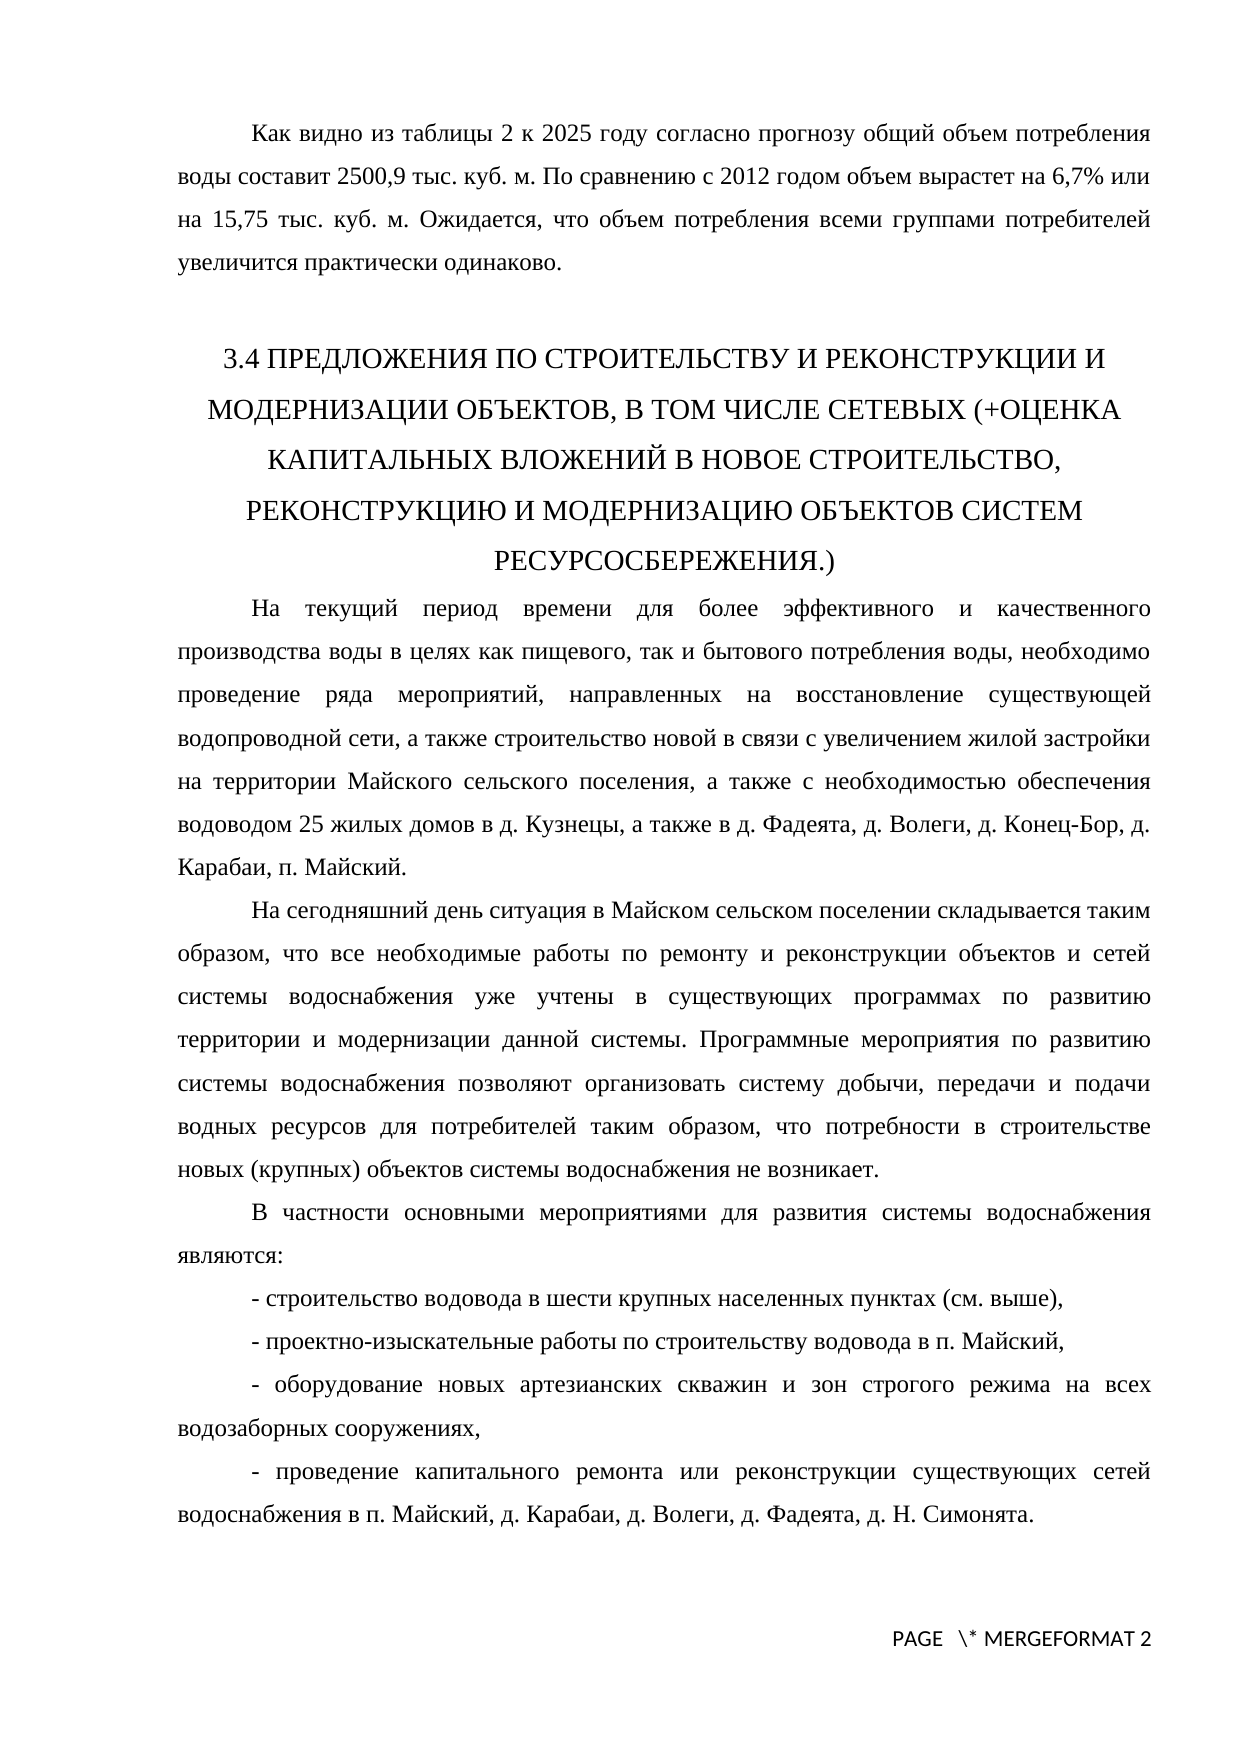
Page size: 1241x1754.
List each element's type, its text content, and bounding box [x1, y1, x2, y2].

text На текущий период времени для более эффективного и качественного производства воды в целях как пищевого, так и бытового потребления воды, необходимо проведение ряда мероприятий, направленных на восстановление существующей водопроводной сети, а также строительство новой в связи с увеличением жилой застройки на территории Майского сельского поселения, а также с необходимостью обеспечения водоводом 25 жилых домов в д. Кузнецы, а также в д. Фадеята, д. Волеги, д. Конец-Бор, д. Карабаи, п. Майский. [177, 593, 1152, 881]
text На сегодняшний день ситуация в Майском сельском поселении складывается таким образом, что все необходимые работы по ремонту и реконструкции объектов и сетей системы водоснабжения уже учтены в существующих программах по развитию территории и модернизации данной системы. Программные мероприятия по развитию системы водоснабжения позволяют организовать систему добычи, передачи и подачи водных ресурсов для потребителей таким образом, что потребности в строительстве новых (крупных) объектов системы водоснабжения не возникает. [177, 895, 1152, 1183]
text Как видно из таблицы 2 к 2025 году согласно прогнозу общий объем потребления воды составит 2500,9 тыс. куб. м. По сравнению с 2012 годом объем вырастет на 6,7% или на 15,75 тыс. куб. м. Ожидается, что объем потребления всеми группами потребителей увеличится практически одинаково. [177, 118, 1152, 276]
text - проектно-изыскательные работы по строительству водовода в п. Майский, [177, 1326, 1152, 1355]
text - оборудование новых артезианских скважин и зон строгого режима на всех водозаборных сооружениях, [177, 1369, 1152, 1441]
text - строительство водовода в шести крупных населенных пунктах (см. выше), [177, 1283, 1152, 1312]
text 3.4 ПРЕДЛОЖЕНИЯ ПО СТРОИТЕЛЬСТВУ И РЕКОНСТРУКЦИИ И МОДЕРНИЗАЦИИ ОБЪЕКТОВ, В ТОМ ЧИСЛЕ СЕТЕВЫХ (+ОЦЕНКА КАПИТАЛЬНЫХ ВЛОЖЕНИЙ В НОВОЕ СТРОИТЕЛЬСТВО, РЕКОНСТРУКЦИЮ И МОДЕРНИЗАЦИЮ ОБЪЕКТОВ СИСТЕМ РЕСУРСОСБЕРЕЖЕНИЯ.) [177, 342, 1152, 576]
text - проведение капитального ремонта или реконструкции существующих сетей водоснабжения в п. Майский, д. Карабаи, д. Волеги, д. Фадеята, д. Н. Симонята. [177, 1456, 1152, 1528]
text В частности основными мероприятиями для развития системы водоснабжения являются: [177, 1197, 1152, 1269]
